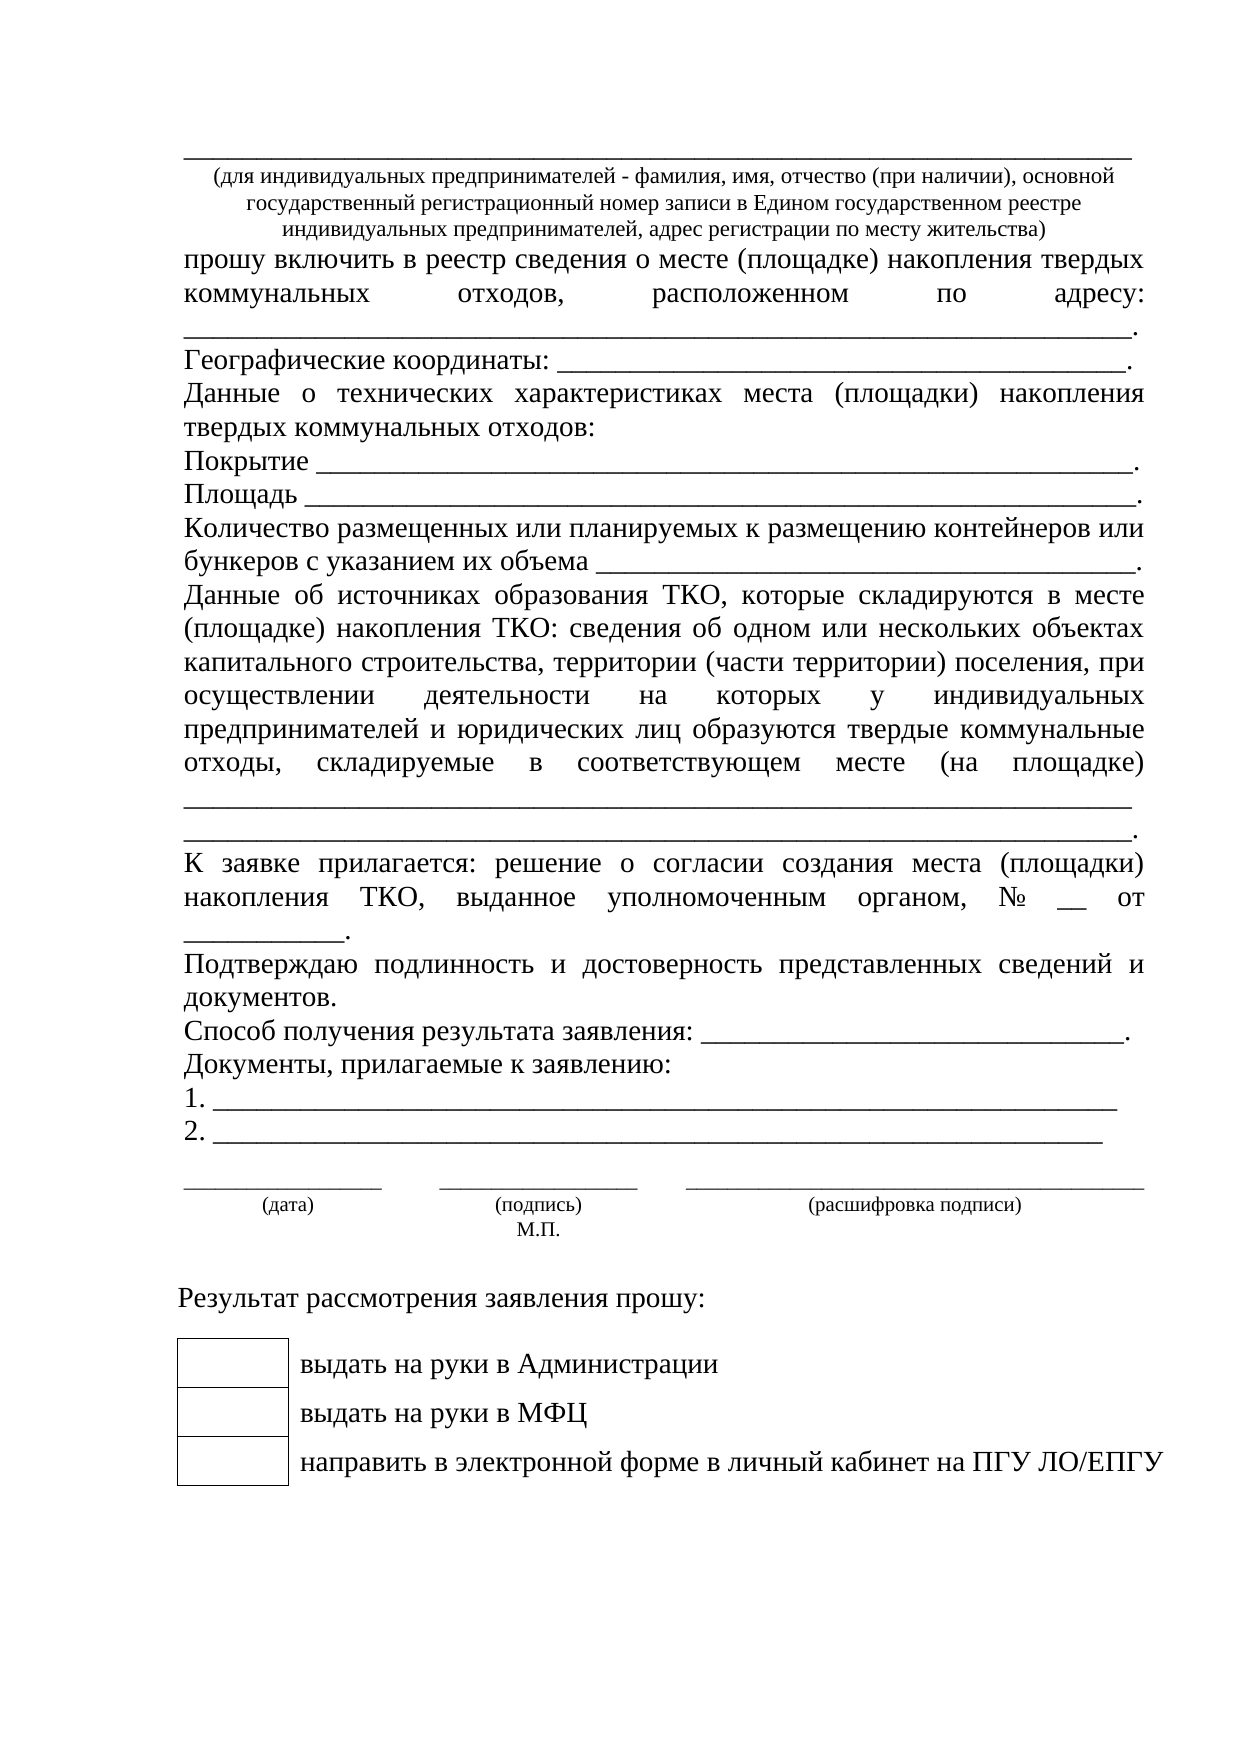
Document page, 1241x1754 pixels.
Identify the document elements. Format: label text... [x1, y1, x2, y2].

table_cell ___________________ (дата) [177, 1158, 398, 1251]
table_cell ____________________________________________ (расшифровка подписи) [678, 1158, 1152, 1251]
table_cell направить в электронной форме в личный кабинет на ПГУ ЛО/ЕПГУ [289, 1436, 1196, 1485]
table_cell [178, 1437, 288, 1485]
table_cell ___________________ (подпись) М.П. [399, 1158, 678, 1251]
text Результат рассмотрения заявления прошу: [177, 1280, 1152, 1313]
table_cell выдать на руки в МФЦ [289, 1387, 1196, 1436]
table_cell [177, 118, 1152, 1158]
table_header выдать на руки в Администрации [289, 1338, 1196, 1387]
table_cell [178, 1388, 288, 1436]
table_header [178, 1339, 288, 1387]
